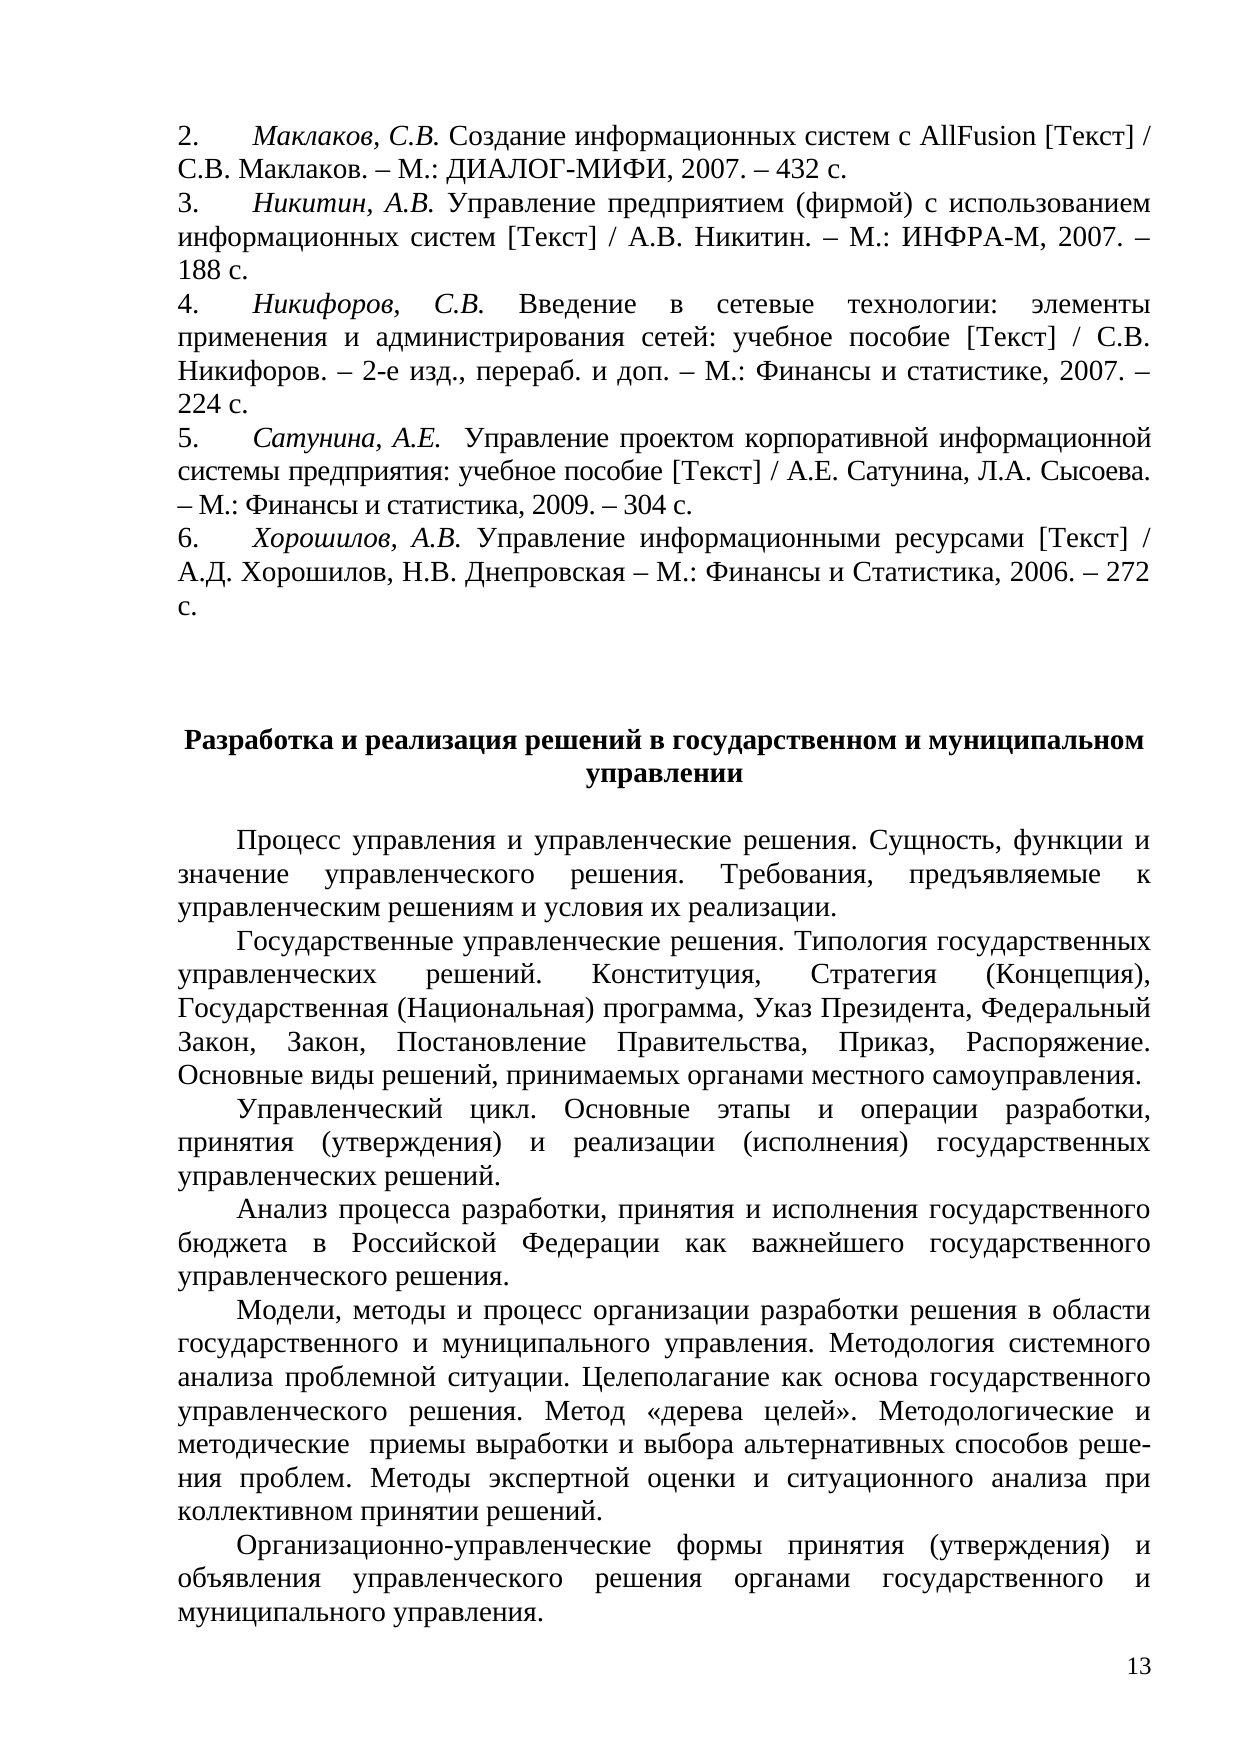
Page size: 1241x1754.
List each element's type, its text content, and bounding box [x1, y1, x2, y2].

text Модели, методы и процесс организации разработки решения в области государственного и муниципального управления. Методология системного анализа проблемной ситуации. Целеполагание как основа государственного управленческого решения. Метод «дерева целей». Методологические и методические приемы выработки и выбора альтернативных способов реше-ния проблем. Методы экспертной оценки и ситуационного анализа при коллективном принятии решений. [177, 1292, 1152, 1527]
text Разработка и реализация решений в государственном и муниципальном управлении [177, 722, 1152, 789]
text Анализ процесса разработки, принятия и исполнения государственного бюджета в Российской Федерации как важнейшего государственного управленческого решения. [177, 1191, 1152, 1292]
list Хорошилов, А.В. Управление информационными ресурсами [Текст] / А.Д. Хорошилов, Н.В. Днепровская – М.: Финансы и Статистика, 2006. – 272 с. [177, 521, 1152, 621]
text Государственные управленческие решения. Типология государственных управленческих решений. Конституция, Стратегия (Концепция), Государственная (Национальная) программа, Указ Президента, Федеральный Закон, Закон, Постановление Правительства, Приказ, Распоряжение. Основные виды решений, принимаемых органами местного самоуправления. [177, 923, 1152, 1091]
list Никитин, А.В. Управление предприятием (фирмой) с использованием информационных систем [Текст] / А.В. Никитин. – М.: ИНФРА-М, 2007. – 188 с. [177, 185, 1152, 286]
list Никифоров, С.В. Введение в сетевые технологии: элементы применения и администрирования сетей: учебное пособие [Текст] / С.В. Никифоров. – 2-е изд., перераб. и доп. – М.: Финансы и статистике, 2007. – 224 с. [177, 286, 1152, 420]
list Сатунина, А.Е. Управление проектом корпоративной информационной системы предприятия: учебное пособие [Текст] / А.Е. Сатунина, Л.А. Сысоева. – М.: Финансы и статистика, 2009. – 304 с. [177, 420, 1152, 521]
text Процесс управления и управленческие решения. Сущность, функции и значение управленческого решения. Требования, предъявляемые к управленческим решениям и условия их реализации. [177, 822, 1152, 923]
list Маклаков, С.В. Создание информационных систем с AllFusion [Текст] / С.В. Маклаков. – М.: ДИАЛОГ-МИФИ, 2007. – 432 c. [177, 118, 1152, 185]
text Управленческий цикл. Основные этапы и операции разработки, принятия (утверждения) и реализации (исполнения) государственных управленческих решений. [177, 1091, 1152, 1191]
text Организационно-управленческие формы принятия (утверждения) и объявления управленческого решения органами государственного и муниципального управления. [177, 1527, 1152, 1627]
